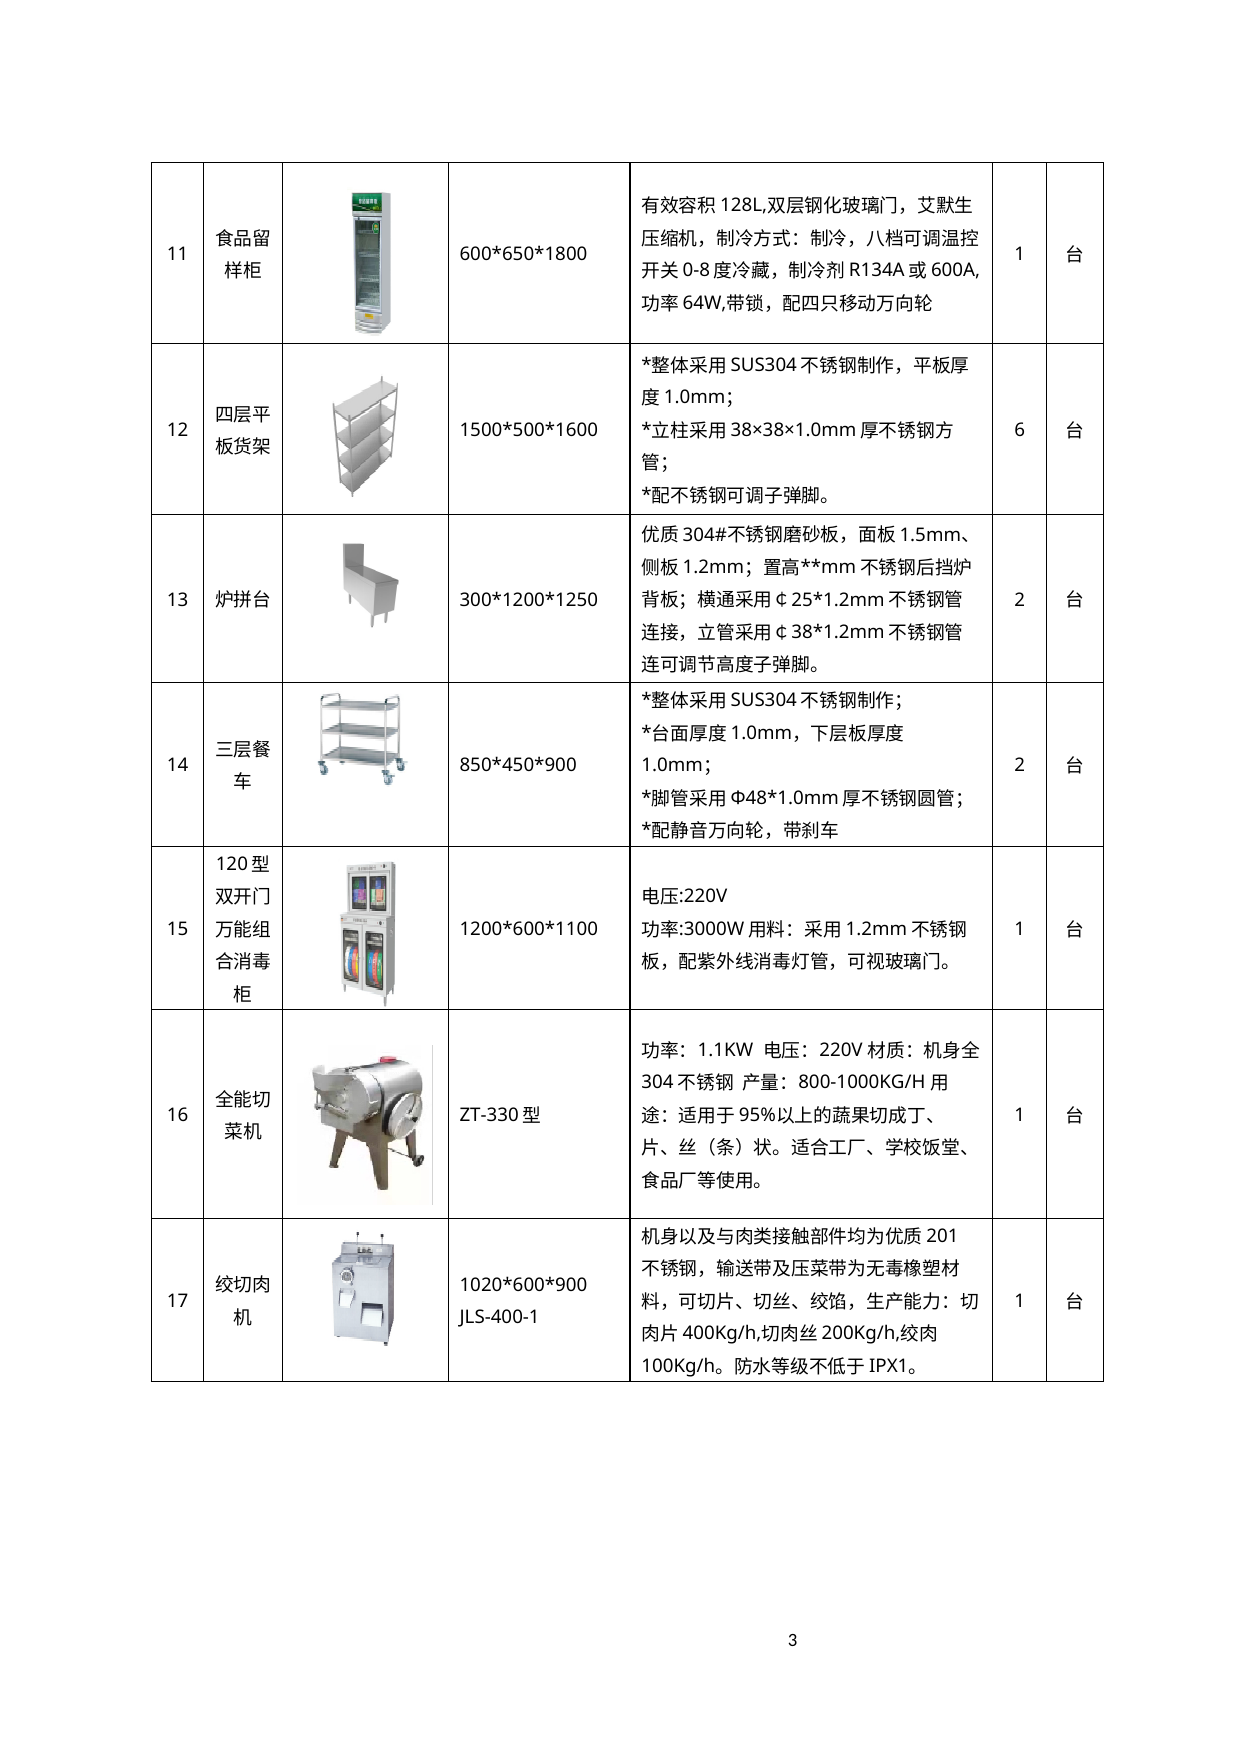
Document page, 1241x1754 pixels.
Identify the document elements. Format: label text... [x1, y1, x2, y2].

table_cell 15 [152, 847, 203, 1009]
picture [296, 371, 434, 504]
table_cell 120型双开门万能组合消毒柜 [204, 847, 282, 1009]
table_cell 三层餐车 [204, 683, 282, 846]
table_cell 16 [152, 1010, 203, 1218]
table_cell ZT-330型 [449, 1010, 629, 1218]
table_cell 13 [152, 515, 203, 682]
table_cell [283, 1219, 448, 1381]
table_cell 有效容积128L,双层钢化玻璃门，艾默生压缩机，制冷方式：制冷，八档可调温控开关0-8度冷藏，制冷剂R134A或600A,功率64W,带锁，配四只移动万向轮 [631, 163, 992, 343]
table_cell 绞切肉机 [204, 1219, 282, 1381]
table_cell 2 [993, 515, 1046, 682]
table_cell 机身以及与肉类接触部件均为优质201不锈钢，输送带及压菜带为无毒橡塑材料，可切片、切丝、绞馅，生产能力：切肉片400Kg/h,切肉丝200Kg/h,绞肉100Kg/h。防水等级不低于IPX1。 [631, 1219, 992, 1381]
table_cell 12 [152, 344, 203, 514]
table_cell 优质304#不锈钢磨砂板，面板1.5mm、侧板1.2mm；置高**mm不锈钢后挡炉背板；横通采用￠25*1.2mm不锈钢管连接，立管采用￠38*1.2mm不锈钢管连可调节高度子弹脚。 [631, 515, 992, 682]
table_cell 台 [1047, 683, 1103, 846]
table_cell 300*1200*1250 [449, 515, 629, 682]
table_cell 台 [1047, 847, 1103, 1009]
table_cell 1500*500*1600 [449, 344, 629, 514]
table_cell 炉拼台 [204, 515, 282, 682]
table_cell 台 [1047, 163, 1103, 343]
table_cell [283, 847, 448, 1009]
table_cell *整体采用SUS304不锈钢制作，平板厚度1.0mm； *立柱采用38×38×1.0mm厚不锈钢方管； *配不锈钢可调子弹脚。 [631, 344, 992, 514]
picture [310, 185, 430, 339]
table_cell 1 [993, 163, 1046, 343]
picture [313, 857, 426, 1009]
table_cell 1020*600*900 JLS-400-1 [449, 1219, 629, 1381]
picture [293, 1226, 437, 1351]
picture [297, 1045, 433, 1205]
table_cell *整体采用SUS304不锈钢制作； *台面厚度1.0mm，下层板厚度1.0mm； *脚管采用Ф48*1.0mm厚不锈钢圆管； *配静音万向轮，带刹车 [631, 683, 992, 846]
table_cell 1 [993, 1010, 1046, 1218]
table_cell 全能切菜机 [204, 1010, 282, 1218]
table_cell [283, 163, 448, 343]
table_cell 台 [1047, 344, 1103, 514]
picture [296, 537, 440, 634]
table_cell 电压:220V 功率:3000W用料：采用1.2mm不锈钢板，配紫外线消毒灯管，可视玻璃门。 [631, 847, 992, 1009]
table_cell 1 [993, 847, 1046, 1009]
table_cell 2 [993, 683, 1046, 846]
table_cell [283, 344, 448, 514]
table_cell 台 [1047, 1219, 1103, 1381]
table_cell 11 [152, 163, 203, 343]
table_cell 850*450*900 [449, 683, 629, 846]
table_cell 功率：1.1KW 电压：220V 材质：机身全304不锈钢 产量：800-1000KG/H 用途：适用于95%以上的蔬果切成丁、片、丝（条）状。适合工厂、学校饭堂、食品厂等使用。 [631, 1010, 992, 1218]
table_cell 食品留样柜 [204, 163, 282, 343]
table_cell 台 [1047, 515, 1103, 682]
table_cell 四层平板货架 [204, 344, 282, 514]
table_cell 6 [993, 344, 1046, 514]
table_cell 17 [152, 1219, 203, 1381]
table_cell 1200*600*1100 [449, 847, 629, 1009]
table_cell [283, 515, 448, 682]
table_cell 600*650*1800 [449, 163, 629, 343]
table_cell 14 [152, 683, 203, 846]
table_cell [283, 1010, 448, 1218]
table_cell 1 [993, 1219, 1046, 1381]
table_cell 台 [1047, 1010, 1103, 1218]
picture [293, 688, 431, 789]
table_cell [283, 683, 448, 846]
